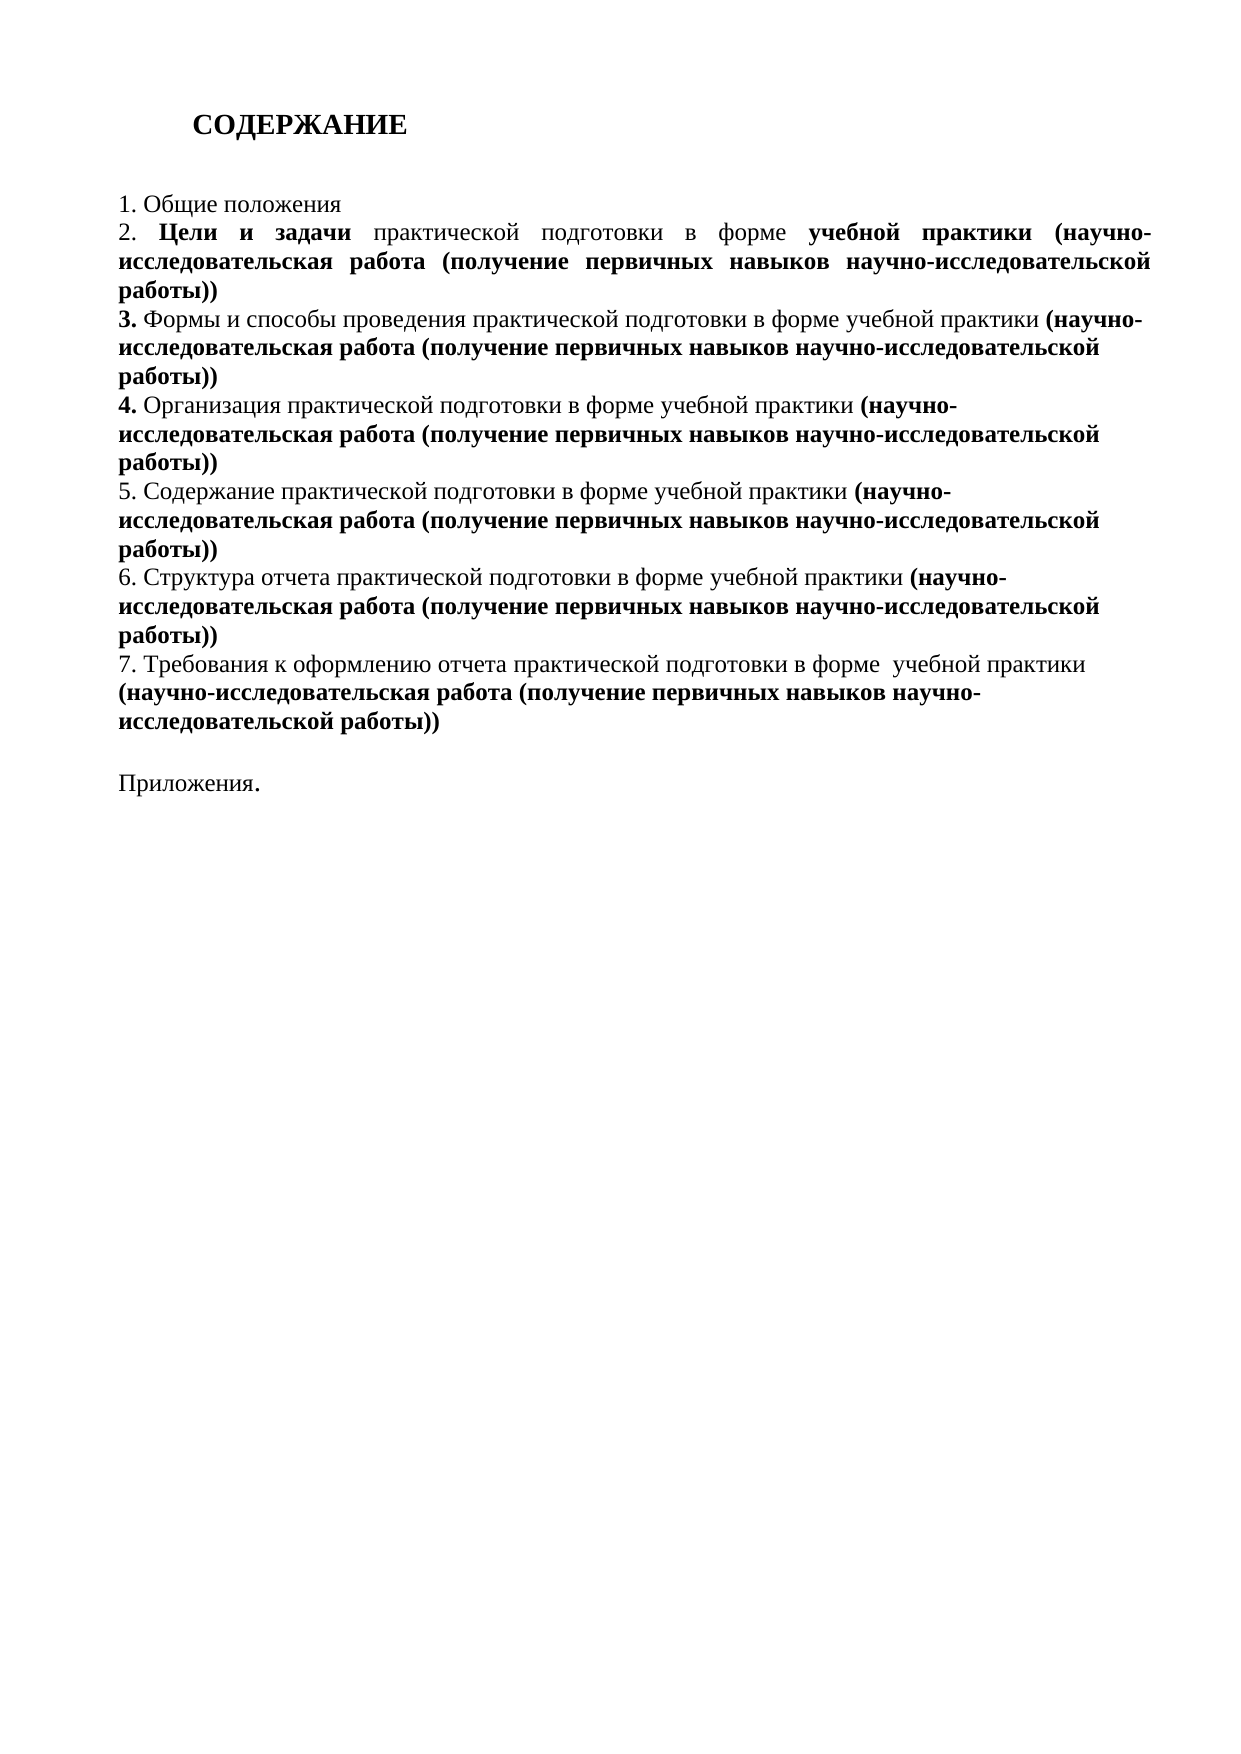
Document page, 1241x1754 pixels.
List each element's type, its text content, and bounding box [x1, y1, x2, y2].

text Приложения. [118, 764, 1152, 797]
text 4. Организация практической подготовки в форме учебной практики (научно-исследовательская работа (получение первичных навыков научно-исследовательской работы)) [118, 390, 1152, 476]
text 3. Формы и способы проведения практической подготовки в форме учебной практики (научно-исследовательская работа (получение первичных навыков научно-исследовательской работы)) [118, 304, 1152, 390]
text 1. Общие положения [118, 189, 1152, 217]
text 5. Содержание практической подготовки в форме учебной практики (научно-исследовательская работа (получение первичных навыков научно-исследовательской работы)) [118, 476, 1152, 562]
text 2. Цели и задачи практической подготовки в форме учебной практики (научно-исследовательская работа (получение первичных навыков научно-исследовательской работы)) [118, 217, 1152, 304]
text 7. Требования к оформлению отчета практической подготовки в форме учебной практики (научно-исследовательская работа (получение первичных навыков научно-исследовательской работы)) [118, 649, 1152, 735]
text 6. Структура отчета практической подготовки в форме учебной практики (научно-исследовательская работа (получение первичных навыков научно-исследовательской работы)) [118, 562, 1152, 649]
text СОДЕРЖАНИЕ [118, 107, 1152, 141]
